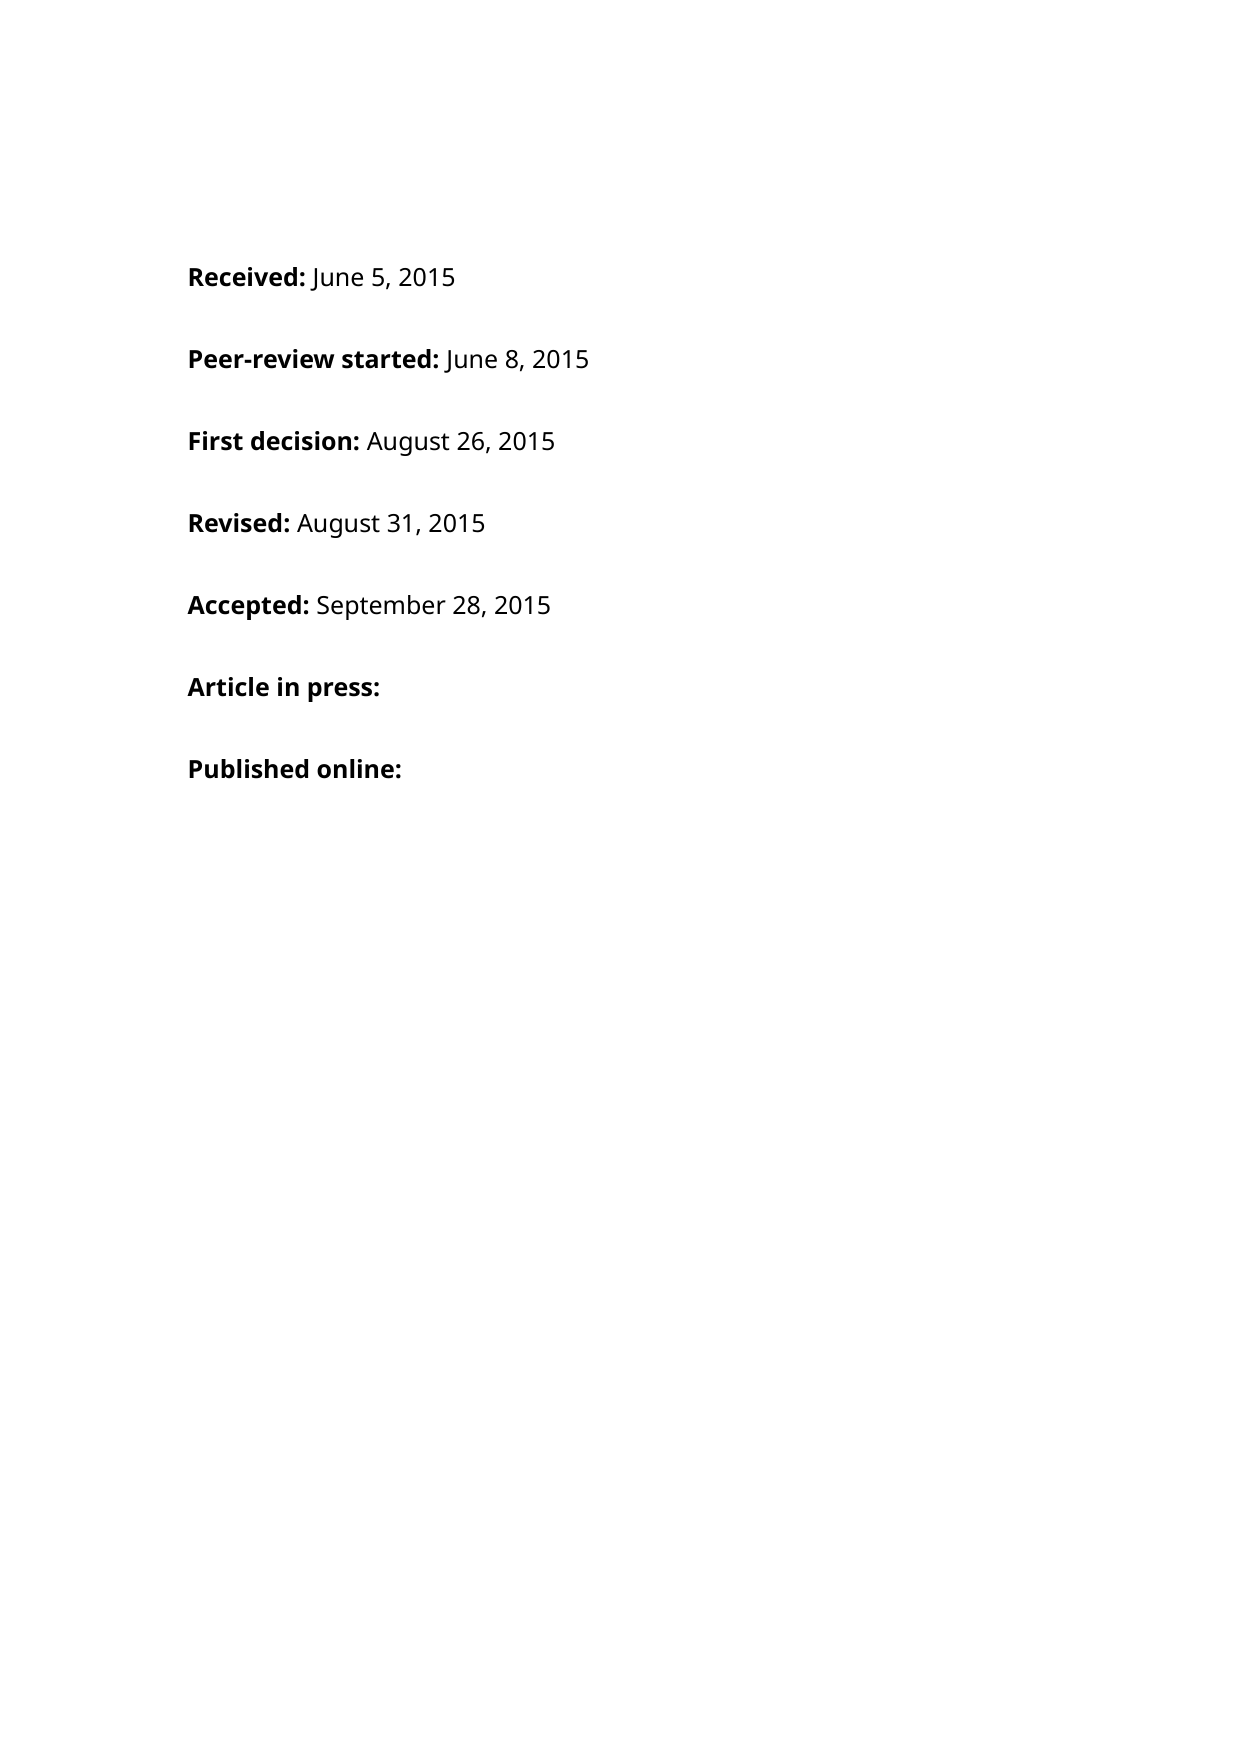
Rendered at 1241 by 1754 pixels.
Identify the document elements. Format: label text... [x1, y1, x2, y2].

text Received: June 5, 2015 [187, 244, 1053, 309]
text Peer-review started: June 8, 2015 [187, 326, 1053, 391]
text First decision: August 26, 2015 [187, 408, 1053, 473]
text Revised: August 31, 2015 [187, 490, 1053, 555]
text Accepted: September 28, 2015 [187, 572, 1053, 637]
text Article in press: [187, 654, 1053, 719]
text Published online: [187, 736, 1053, 801]
